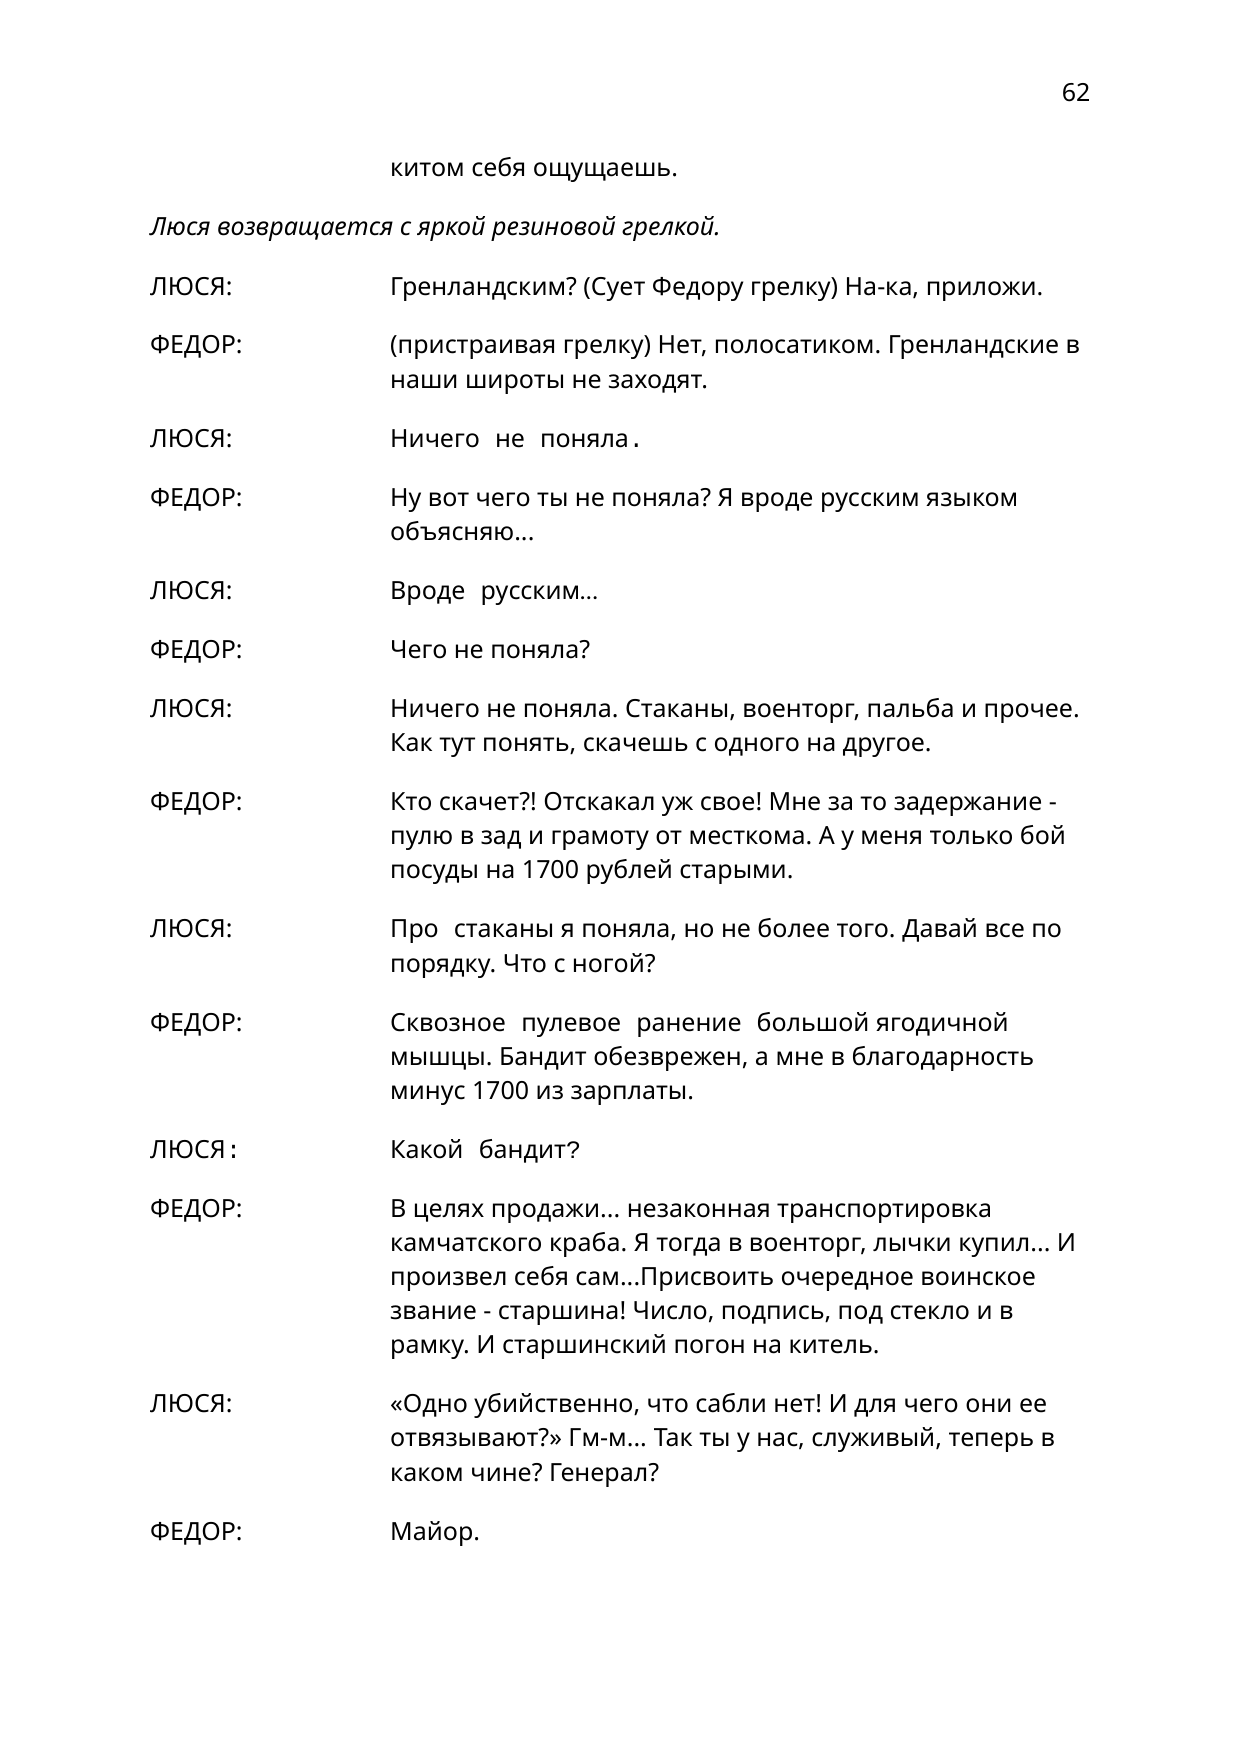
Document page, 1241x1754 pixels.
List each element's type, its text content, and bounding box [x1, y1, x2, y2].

text ЛЮСЯ: Какой бандит? [150, 1131, 1090, 1166]
text ЛЮСЯ: «Одно убийственно, что сабли нет! И для чего они ее отвязывают?» Гм-м... Так ты у нас, служивый, теперь в каком чине? Генерал? [150, 1386, 1090, 1488]
text ФЕДОР: (пристраивая грелку) Нет, полосатиком. Гренландские в наши широты не заходят. [150, 327, 1090, 395]
text ФЕДОР: Кто скачет?! Отскакал уж свое! Мне за то задержание - пулю в зад и грамоту от месткома. А у меня только бой посуды на 1700 рублей старыми. [150, 784, 1090, 886]
text ЛЮСЯ: Вроде русским… [150, 573, 1090, 607]
text ЛЮСЯ: Ничего не поняла. Стаканы, военторг, пальба и прочее. Как тут понять, скачешь с одного на другое. [150, 691, 1090, 759]
text ФЕДОР: Ну вот чего ты не поняла? Я вроде русским языком объясняю... [150, 479, 1090, 548]
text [150, 150, 1090, 184]
text ФЕДОР: Чего не поняла? [150, 632, 1090, 666]
text Люся возвращается с яркой резиновой грелкой. [150, 209, 1090, 243]
text ФЕДОР: Майор. [150, 1513, 1090, 1547]
text ЛЮСЯ: Гренландским? (Сует Федору грелку) На-ка, приложи. [150, 268, 1090, 302]
text ФЕДОР: В целях продажи... незаконная транспортировка камчатского краба. Я тогда в военторг, лычки купил... И произвел себя сам...Присвоить очередное воинское звание - старшина! Число, подпись, под стекло и в рамку. И старшинский погон на китель. [150, 1191, 1090, 1361]
text ЛЮСЯ: Про стаканы я поняла, но не более того. Давай все по порядку. Что с ногой? [150, 911, 1090, 979]
text ЛЮСЯ: Ничего не поняла. [150, 420, 1090, 454]
text ФЕДОР: Сквозное пулевое ранение большой ягодичной мышцы. Бандит обезврежен, а мне в благодарность минус 1700 из зарплаты. [150, 1004, 1090, 1106]
